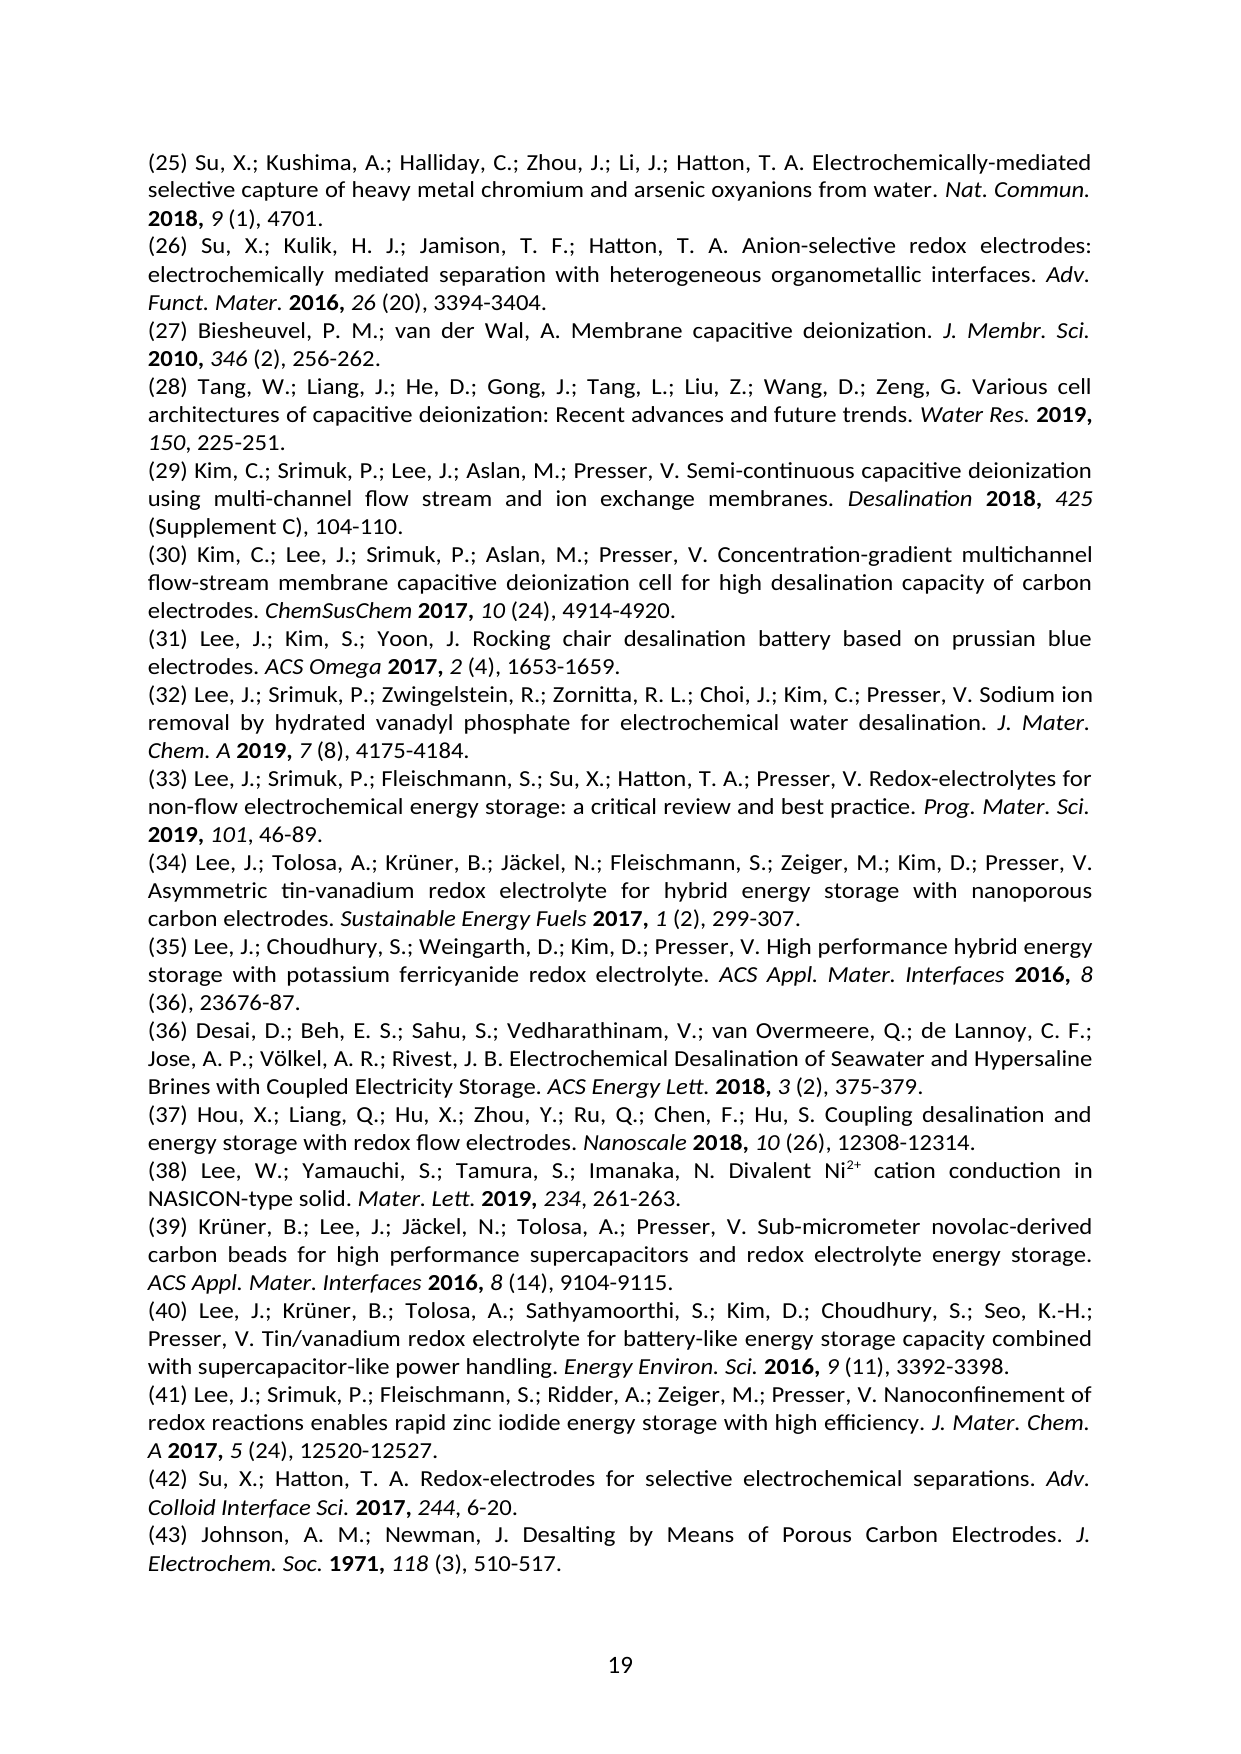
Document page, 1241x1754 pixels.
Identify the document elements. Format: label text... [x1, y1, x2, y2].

text (27) Biesheuvel, P. M.; van der Wal, A. Membrane capacitive deionization. J. Membr. Sci. 2010, 346 (2), 256-262. [148, 316, 1093, 372]
text (33) Lee, J.; Srimuk, P.; Fleischmann, S.; Su, X.; Hatton, T. A.; Presser, V. Redox-electrolytes for non-flow electrochemical energy storage: a critical review and best practice. Prog. Mater. Sci. 2019, 101, 46-89. [148, 764, 1093, 848]
text (41) Lee, J.; Srimuk, P.; Fleischmann, S.; Ridder, A.; Zeiger, M.; Presser, V. Nanoconfinement of redox reactions enables rapid zinc iodide energy storage with high efficiency. J. Mater. Chem. A 2017, 5 (24), 12520-12527. [148, 1381, 1093, 1464]
text (42) Su, X.; Hatton, T. A. Redox-electrodes for selective electrochemical separations. Adv. Colloid Interface Sci. 2017, 244, 6-20. [148, 1464, 1093, 1521]
text (35) Lee, J.; Choudhury, S.; Weingarth, D.; Kim, D.; Presser, V. High performance hybrid energy storage with potassium ferricyanide redox electrolyte. ACS Appl. Mater. Interfaces 2016, 8 (36), 23676-87. [148, 932, 1093, 1016]
text (32) Lee, J.; Srimuk, P.; Zwingelstein, R.; Zornitta, R. L.; Choi, J.; Kim, C.; Presser, V. Sodium ion removal by hydrated vanadyl phosphate for electrochemical water desalination. J. Mater. Chem. A 2019, 7 (8), 4175-4184. [148, 680, 1093, 764]
text (31) Lee, J.; Kim, S.; Yoon, J. Rocking chair desalination battery based on prussian blue electrodes. ACS Omega 2017, 2 (4), 1653-1659. [148, 624, 1093, 680]
text (36) Desai, D.; Beh, E. S.; Sahu, S.; Vedharathinam, V.; van Overmeere, Q.; de Lannoy, C. F.; Jose, A. P.; Völkel, A. R.; Rivest, J. B. Electrochemical Desalination of Seawater and Hypersaline Brines with Coupled Electricity Storage. ACS Energy Lett. 2018, 3 (2), 375-379. [148, 1016, 1093, 1100]
text (43) Johnson, A. M.; Newman, J. Desalting by Means of Porous Carbon Electrodes. J. Electrochem. Soc. 1971, 118 (3), 510-517. [148, 1521, 1093, 1577]
text (25) Su, X.; Kushima, A.; Halliday, C.; Zhou, J.; Li, J.; Hatton, T. A. Electrochemically-mediated selective capture of heavy metal chromium and arsenic oxyanions from water. Nat. Commun. 2018, 9 (1), 4701. [148, 148, 1093, 232]
text (29) Kim, C.; Srimuk, P.; Lee, J.; Aslan, M.; Presser, V. Semi-continuous capacitive deionization using multi-channel flow stream and ion exchange membranes. Desalination 2018, 425 (Supplement C), 104-110. [148, 456, 1093, 540]
text (28) Tang, W.; Liang, J.; He, D.; Gong, J.; Tang, L.; Liu, Z.; Wang, D.; Zeng, G. Various cell architectures of capacitive deionization: Recent advances and future trends. Water Res. 2019, 150, 225-251. [148, 372, 1093, 456]
text (40) Lee, J.; Krüner, B.; Tolosa, A.; Sathyamoorthi, S.; Kim, D.; Choudhury, S.; Seo, K.-H.; Presser, V. Tin/vanadium redox electrolyte for battery-like energy storage capacity combined with supercapacitor-like power handling. Energy Environ. Sci. 2016, 9 (11), 3392-3398. [148, 1296, 1093, 1381]
text (34) Lee, J.; Tolosa, A.; Krüner, B.; Jäckel, N.; Fleischmann, S.; Zeiger, M.; Kim, D.; Presser, V. Asymmetric tin-vanadium redox electrolyte for hybrid energy storage with nanoporous carbon electrodes. Sustainable Energy Fuels 2017, 1 (2), 299-307. [148, 848, 1093, 932]
text (38) Lee, W.; Yamauchi, S.; Tamura, S.; Imanaka, N. Divalent Ni2+ cation conduction in NASICON-type solid. Mater. Lett. 2019, 234, 261-263. [148, 1156, 1093, 1212]
text (30) Kim, C.; Lee, J.; Srimuk, P.; Aslan, M.; Presser, V. Concentration-gradient multichannel flow-stream membrane capacitive deionization cell for high desalination capacity of carbon electrodes. ChemSusChem 2017, 10 (24), 4914-4920. [148, 540, 1093, 624]
text (39) Krüner, B.; Lee, J.; Jäckel, N.; Tolosa, A.; Presser, V. Sub-micrometer novolac-derived carbon beads for high performance supercapacitors and redox electrolyte energy storage. ACS Appl. Mater. Interfaces 2016, 8 (14), 9104-9115. [148, 1212, 1093, 1296]
text (26) Su, X.; Kulik, H. J.; Jamison, T. F.; Hatton, T. A. Anion-selective redox electrodes: electrochemically mediated separation with heterogeneous organometallic interfaces. Adv. Funct. Mater. 2016, 26 (20), 3394-3404. [148, 232, 1093, 316]
text (37) Hou, X.; Liang, Q.; Hu, X.; Zhou, Y.; Ru, Q.; Chen, F.; Hu, S. Coupling desalination and energy storage with redox flow electrodes. Nanoscale 2018, 10 (26), 12308-12314. [148, 1100, 1093, 1156]
